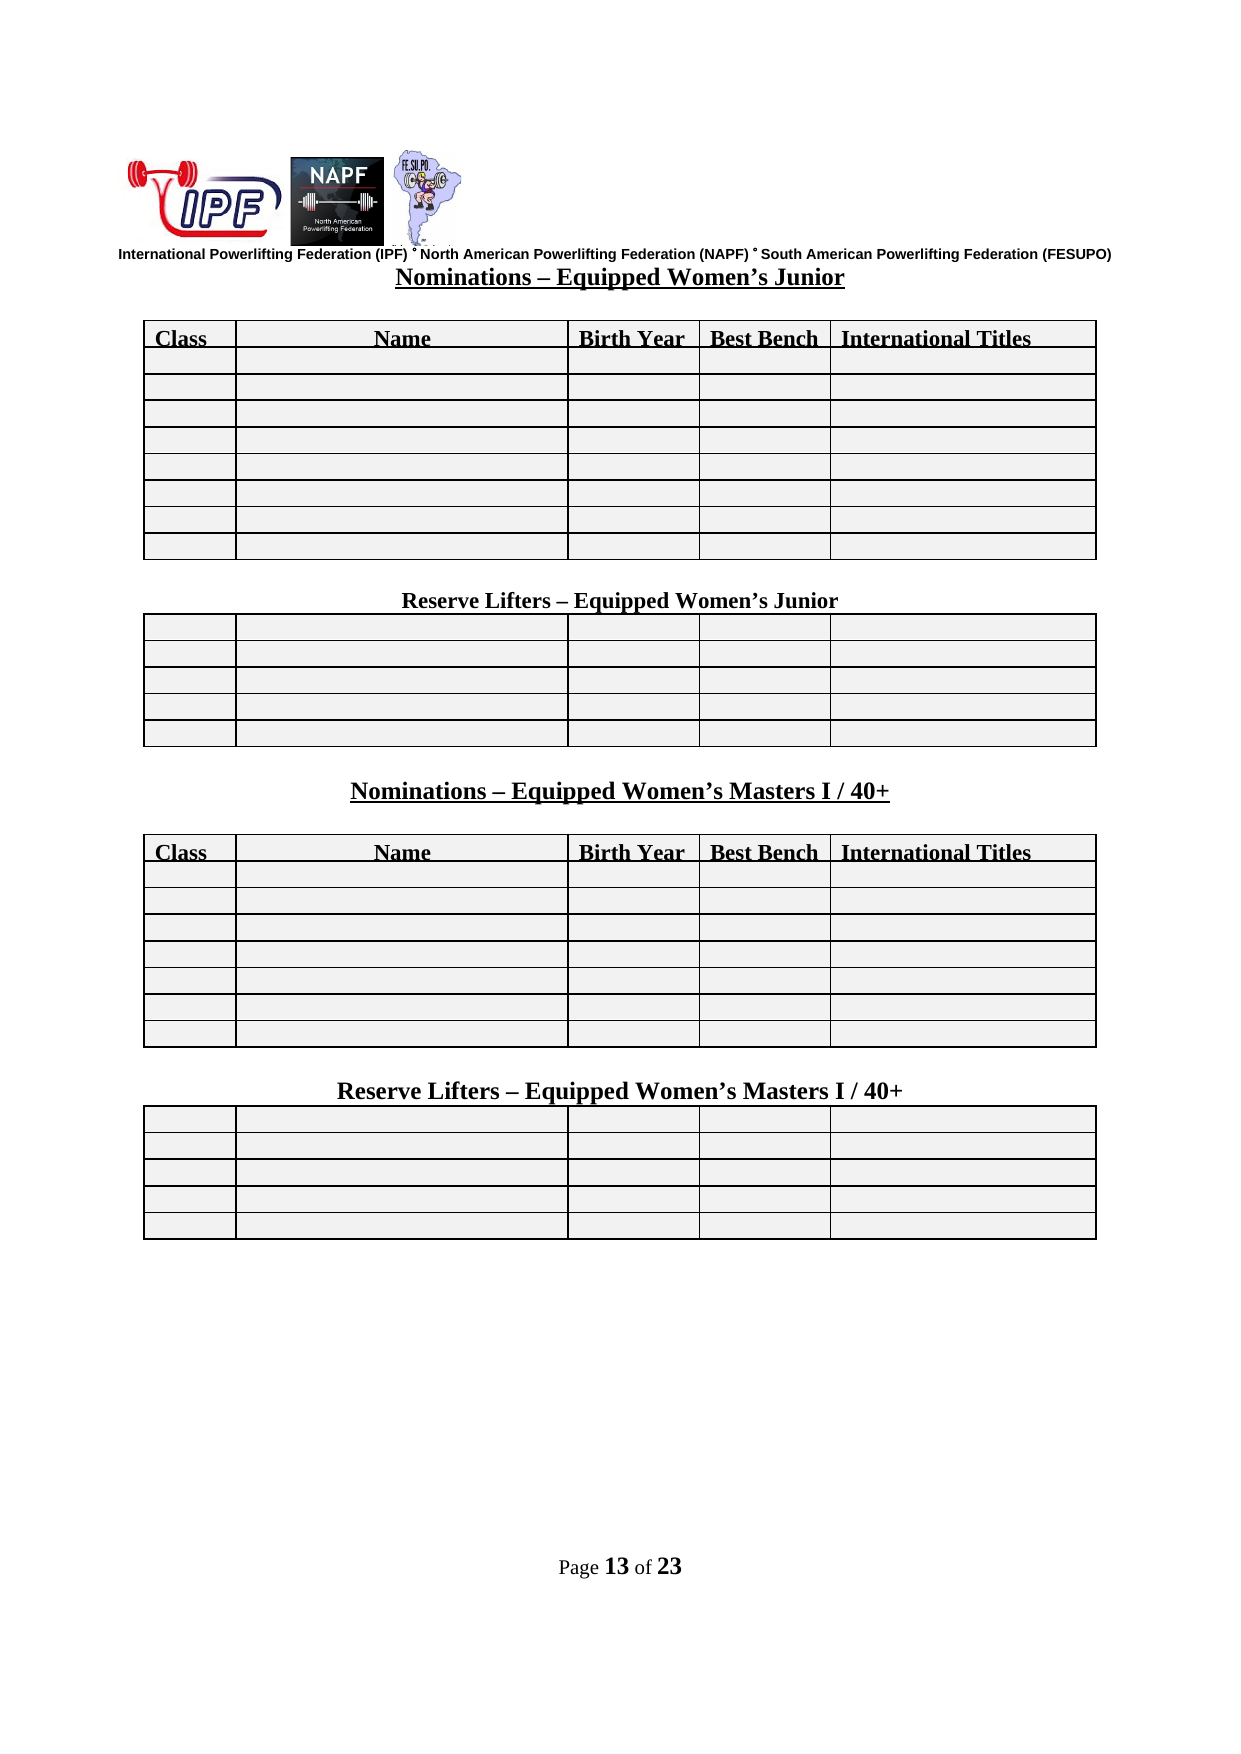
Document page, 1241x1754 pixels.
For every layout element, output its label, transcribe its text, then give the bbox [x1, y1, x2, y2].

table_cell [700, 995, 830, 1019]
text Reserve Lifters – Equipped Women’s Junior [118, 587, 1122, 613]
table_cell [569, 862, 699, 887]
table_cell [569, 995, 699, 1019]
table_cell [831, 1021, 1095, 1046]
table_cell [237, 481, 567, 506]
table_cell [569, 534, 699, 559]
table_cell [145, 694, 235, 719]
table_cell [145, 1160, 235, 1185]
table_cell [569, 668, 699, 693]
table_cell [145, 1133, 235, 1158]
table_cell [700, 668, 830, 693]
table_cell [237, 1187, 567, 1211]
table_cell [831, 995, 1095, 1019]
table_cell [569, 915, 699, 940]
table_header [569, 1107, 699, 1132]
table_header [237, 1107, 567, 1132]
table_header [700, 1107, 830, 1132]
table_cell [237, 401, 567, 426]
table_cell [145, 348, 235, 373]
table_cell [145, 401, 235, 426]
table_cell [569, 401, 699, 426]
table_cell [145, 507, 235, 532]
table_cell [569, 888, 699, 913]
table_cell [145, 862, 235, 887]
table_cell [569, 942, 699, 966]
table_cell [700, 1133, 830, 1158]
table_cell [237, 641, 567, 666]
table_cell [237, 1213, 567, 1238]
table_cell [831, 1187, 1095, 1211]
table_cell [569, 454, 699, 479]
table_cell [145, 942, 235, 966]
table_cell [145, 668, 235, 693]
table_cell [831, 942, 1095, 966]
table_cell [145, 995, 235, 1019]
table_cell [237, 968, 567, 993]
table_header [237, 615, 567, 639]
table_header [831, 1107, 1095, 1132]
table_cell [569, 348, 699, 373]
table_header Best Bench [700, 835, 830, 860]
table_cell [145, 454, 235, 479]
table_cell [700, 721, 830, 746]
table_cell [700, 534, 830, 559]
table_cell [145, 641, 235, 666]
table_header Best Bench [700, 321, 830, 346]
table_header [145, 1107, 235, 1132]
table_cell [237, 942, 567, 966]
table_cell [831, 375, 1095, 399]
table_cell [145, 888, 235, 913]
table_cell [237, 428, 567, 452]
table_cell [237, 348, 567, 373]
table_cell [145, 721, 235, 746]
table_cell [831, 641, 1095, 666]
table_cell [569, 1021, 699, 1046]
table_cell [569, 1187, 699, 1211]
table_header International Titles [831, 321, 1095, 346]
table_cell [569, 1213, 699, 1238]
table_cell [700, 375, 830, 399]
table_cell [831, 348, 1095, 373]
table_header [145, 615, 235, 639]
table_cell [700, 942, 830, 966]
table_cell [700, 888, 830, 913]
table_cell [237, 668, 567, 693]
table_cell [831, 534, 1095, 559]
table_cell [569, 1133, 699, 1158]
table_cell [831, 454, 1095, 479]
table_cell [237, 862, 567, 887]
table_cell [569, 507, 699, 532]
table_cell [569, 641, 699, 666]
table_cell [700, 401, 830, 426]
table_cell [831, 915, 1095, 940]
table_cell [569, 694, 699, 719]
table_cell [831, 481, 1095, 506]
table_cell [831, 1133, 1095, 1158]
table_cell [237, 1160, 567, 1185]
table_cell [700, 1160, 830, 1185]
table_cell [700, 641, 830, 666]
table_cell [237, 1133, 567, 1158]
table_cell [700, 454, 830, 479]
table_header [700, 615, 830, 639]
table_cell [831, 1160, 1095, 1185]
table_cell [831, 1213, 1095, 1238]
table_header [569, 615, 699, 639]
text Reserve Lifters – Equipped Women’s Masters I / 40+ [118, 1076, 1122, 1105]
picture [290, 157, 384, 246]
table_cell [831, 428, 1095, 452]
table_cell [831, 721, 1095, 746]
table_header International Titles [831, 835, 1095, 860]
table_cell [145, 428, 235, 452]
table_cell [700, 915, 830, 940]
table_cell [700, 1021, 830, 1046]
table_cell [145, 534, 235, 559]
table_cell [700, 507, 830, 532]
table_cell [237, 995, 567, 1019]
table_cell [831, 668, 1095, 693]
table_header Name [237, 321, 567, 346]
table_header Birth Year [569, 321, 699, 346]
table_cell [145, 481, 235, 506]
table_cell [569, 1160, 699, 1185]
text Nominations – Equipped Women’s Junior [118, 262, 1122, 291]
table_cell [237, 888, 567, 913]
picture [118, 150, 285, 246]
table_cell [700, 968, 830, 993]
table_header [831, 615, 1095, 639]
table_cell [831, 401, 1095, 426]
table_cell [569, 481, 699, 506]
table_cell [700, 348, 830, 373]
table_cell [237, 454, 567, 479]
table_cell [145, 1213, 235, 1238]
table_cell [145, 1187, 235, 1211]
table_cell [700, 1187, 830, 1211]
table_cell [237, 507, 567, 532]
table_cell [237, 721, 567, 746]
table_header Name [237, 835, 567, 860]
table_cell [569, 721, 699, 746]
table_cell [700, 862, 830, 887]
table_cell [569, 375, 699, 399]
table_cell [831, 694, 1095, 719]
table_cell [831, 862, 1095, 887]
table_cell [831, 888, 1095, 913]
table_cell [145, 375, 235, 399]
table_cell [237, 915, 567, 940]
table_cell [700, 694, 830, 719]
table_cell [831, 507, 1095, 532]
table_cell [831, 968, 1095, 993]
picture [390, 150, 462, 246]
table_cell [237, 375, 567, 399]
table_header Class [145, 321, 235, 346]
table_cell [145, 1021, 235, 1046]
table_cell [237, 694, 567, 719]
table_cell [700, 1213, 830, 1238]
table_cell [237, 534, 567, 559]
table_cell [145, 915, 235, 940]
table_cell [145, 968, 235, 993]
table_cell [569, 968, 699, 993]
table_cell [700, 481, 830, 506]
table_cell [237, 1021, 567, 1046]
table_header Birth Year [569, 835, 699, 860]
table_cell [569, 428, 699, 452]
table_header Class [145, 835, 235, 860]
table_cell [700, 428, 830, 452]
text Nominations – Equipped Women’s Masters I / 40+ [118, 776, 1122, 805]
